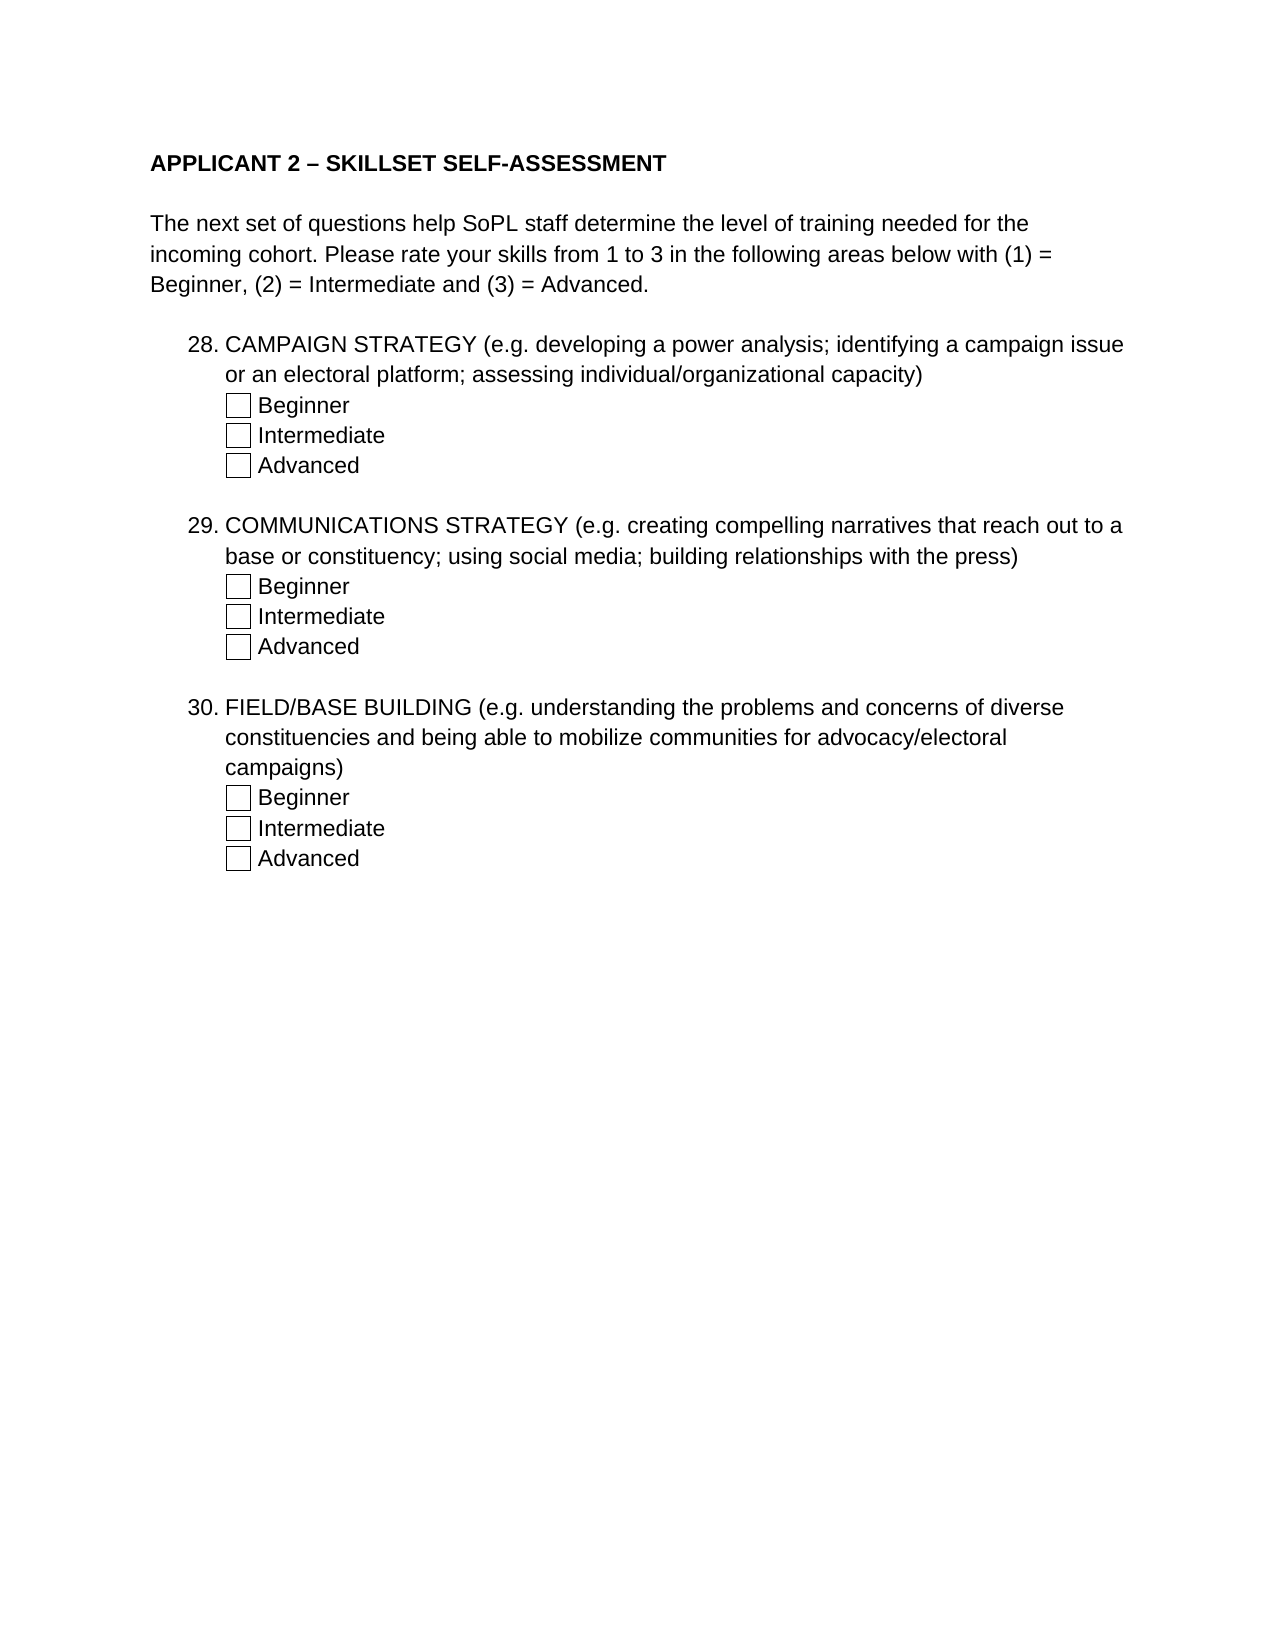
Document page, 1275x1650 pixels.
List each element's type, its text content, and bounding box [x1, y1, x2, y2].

text Advanced [225, 845, 1125, 871]
text Intermediate [225, 603, 1125, 629]
text Advanced [225, 633, 1125, 660]
text The next set of questions help SoPL staff determine the level of training needed for the incoming cohort. Please rate your skills from 1 to 3 in the following areas below with (1) = Beginner, (2) = Intermediate and (3) = Advanced. [150, 210, 1125, 297]
text APPLICANT 2 – SKILLSET SELF-ASSESSMENT [150, 150, 1125, 176]
text Intermediate [225, 422, 1125, 448]
list COMMUNICATIONS STRATEGY (e.g. creating compelling narratives that reach out to a base or constituency; using social media; building relationships with the press) [187, 512, 1125, 569]
text Beginner [225, 784, 1125, 811]
text Beginner [225, 573, 1125, 599]
text Beginner [225, 392, 1125, 418]
list CAMPAIGN STRATEGY (e.g. developing a power analysis; identifying a campaign issue or an electoral platform; assessing individual/organizational capacity) [187, 331, 1125, 388]
text Advanced [225, 452, 1125, 478]
text Intermediate [225, 814, 1125, 841]
list FIELD/BASE BUILDING (e.g. understanding the problems and concerns of diverse constituencies and being able to mobilize communities for advocacy/electoral campaigns) [187, 694, 1125, 781]
